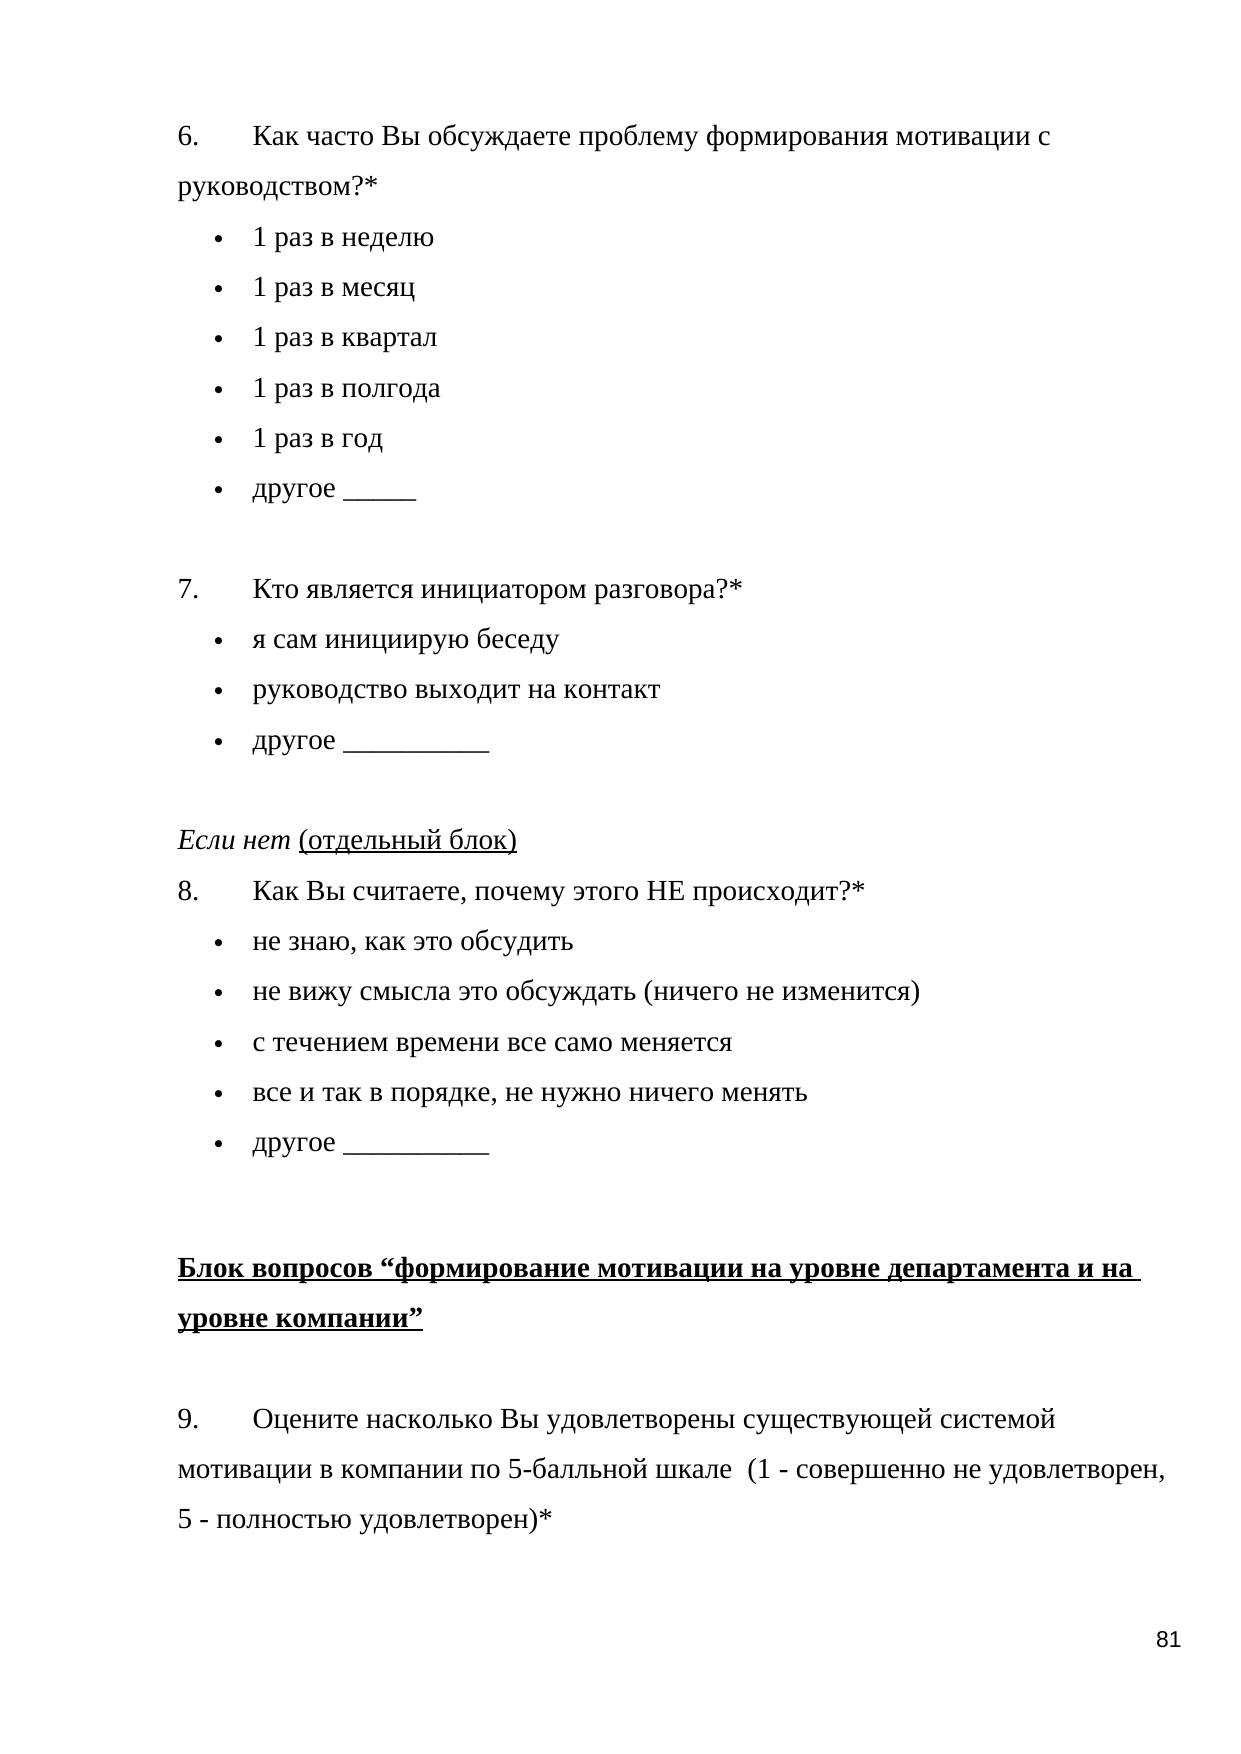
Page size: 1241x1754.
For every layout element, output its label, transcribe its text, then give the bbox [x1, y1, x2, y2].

list другое _____ [215, 470, 1181, 504]
list руководство выходит на контакт [215, 672, 1181, 705]
text 8. Как Вы считаете, почему этого НЕ происходит?* [177, 873, 1181, 906]
list не знаю, как это обсудить [215, 923, 1181, 957]
text 7. Кто является инициатором разговора?* [177, 571, 1181, 604]
list с течением времени все само меняется [215, 1024, 1181, 1057]
list 1 раз в полгода [215, 370, 1181, 403]
list 1 раз в год [215, 420, 1181, 453]
text Если нет (отдельный блок) [177, 822, 1181, 856]
list другое __________ [215, 722, 1181, 755]
text 9. Оцените насколько Вы удовлетворены существующей системой мотивации в компании по 5-балльной шкале (1 - совершенно не удовлетворен, 5 - полностью удовлетворен)* [177, 1401, 1181, 1535]
text 6. Как часто Вы обсуждаете проблему формирования мотивации с руководством?* [177, 118, 1181, 202]
list не вижу смысла это обсуждать (ничего не изменится) [215, 973, 1181, 1007]
list другое __________ [215, 1124, 1181, 1158]
list 1 раз в квартал [215, 319, 1181, 353]
list 1 раз в месяц [215, 269, 1181, 303]
list все и так в порядке, не нужно ничего менять [215, 1074, 1181, 1108]
text Блок вопросов “формирование мотивации на уровне департамента и на уровне компании” [177, 1250, 1181, 1334]
list 1 раз в неделю [215, 219, 1181, 252]
list я сам инициирую беседу [215, 621, 1181, 655]
